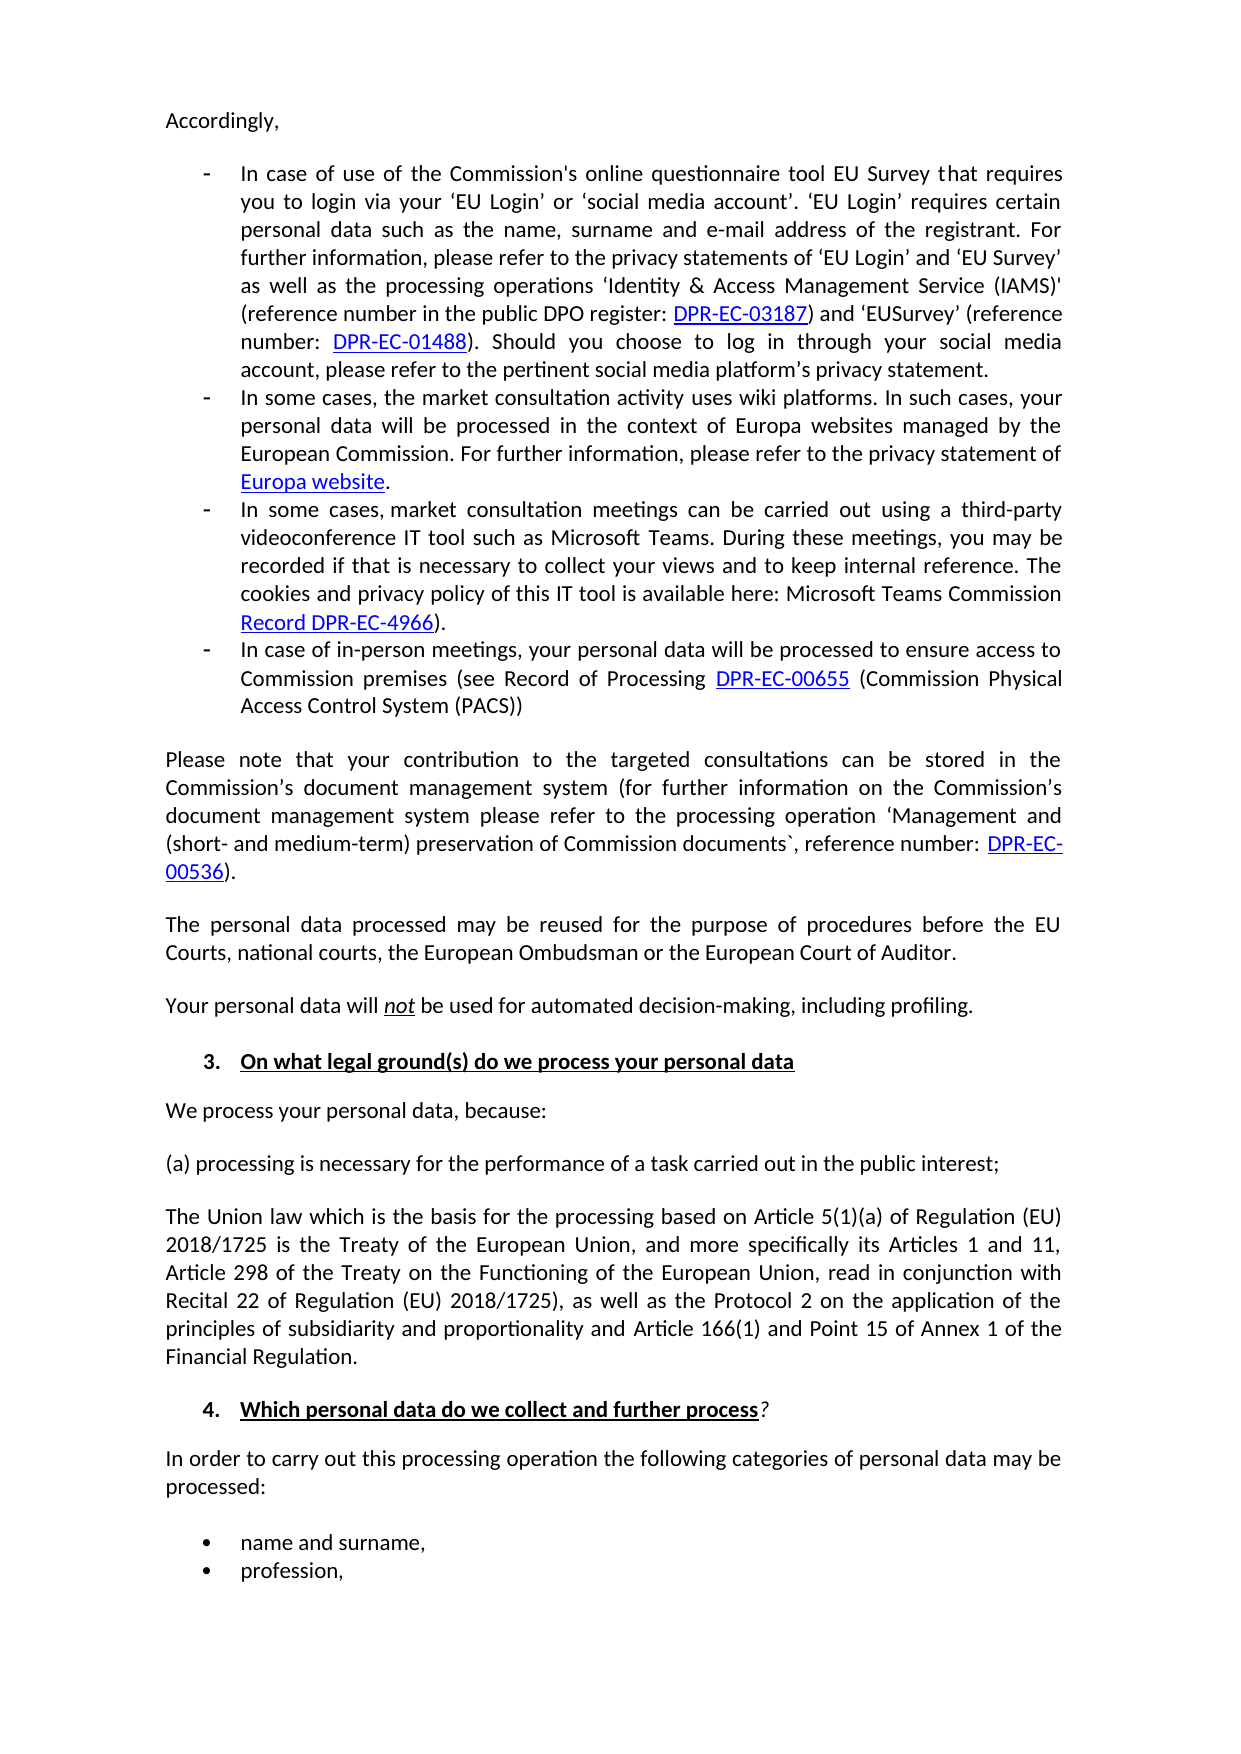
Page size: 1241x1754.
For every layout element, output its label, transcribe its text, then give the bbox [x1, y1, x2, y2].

list profession, [203, 1556, 1063, 1584]
list In some cases, the market consultation activity uses wiki platforms. In such cases, your personal data will be processed in the context of Europa websites managed by the European Commission. For further information, please refer to the privacy statement of Europa website. [203, 383, 1063, 496]
list In case of use of the Commission's online questionnaire tool EU Survey that requires you to login via your ‘EU Login’ or ‘social media account’. ‘EU Login’ requires certain personal data such as the name, surname and e-mail address of the registrant. For further information, please refer to the privacy statements of ‘EU Login’ and ‘EU Survey’ as well as the processing operations ‘Identity & Access Management Service (IAMS)' (reference number in the public DPO register: DPR-EC-03187) and ‘EUSurvey’ (reference number: DPR-EC-01488). Should you choose to log in through your social media account, please refer to the pertinent social media platform’s privacy statement. [203, 159, 1063, 383]
list In some cases, market consultation meetings can be carried out using a third-party videoconference IT tool such as Microsoft Teams. During these meetings, you may be recorded if that is necessary to collect your views and to keep internal reference. The cookies and privacy policy of this IT tool is available here: Microsoft Teams Commission Record DPR-EC-4966). [203, 496, 1063, 636]
list Which personal data do we collect and further process? [202, 1395, 1063, 1423]
list name and surname, [203, 1528, 1063, 1556]
text Accordingly, [165, 106, 1063, 134]
text The personal data processed may be reused for the purpose of procedures before the EU Courts, national courts, the European Ombudsman or the European Court of Auditor. [165, 910, 1063, 966]
text In order to carry out this processing operation the following categories of personal data may be processed: [165, 1444, 1063, 1500]
text Your personal data will not be used for automated decision-making, including profiling. [165, 991, 1063, 1019]
text We process your personal data, because: [165, 1096, 1063, 1124]
text Please note that your contribution to the targeted consultations can be stored in the Commission’s document management system (for further information on the Commission’s document management system please refer to the processing operation ‘Management and (short- and medium-term) preservation of Commission documents`, reference number: DPR-EC-00536). [165, 745, 1063, 885]
list In case of in-person meetings, your personal data will be processed to ensure access to Commission premises (see Record of Processing DPR-EC-00655 (Commission Physical Access Control System (PACS)) [203, 636, 1063, 720]
text (a) processing is necessary for the performance of a task carried out in the public interest; [165, 1149, 1063, 1177]
list On what legal ground(s) do we process your personal data [203, 1047, 1063, 1075]
text The Union law which is the basis for the processing based on Article 5(1)(a) of Regulation (EU) 2018/1725 is the Treaty of the European Union, and more specifically its Articles 1 and 11, Article 298 of the Treaty on the Functioning of the European Union, read in conjunction with Recital 22 of Regulation (EU) 2018/1725), as well as the Protocol 2 on the application of the principles of subsidiarity and proportionality and Article 166(1) and Point 15 of Annex 1 of the Financial Regulation. [165, 1202, 1063, 1370]
